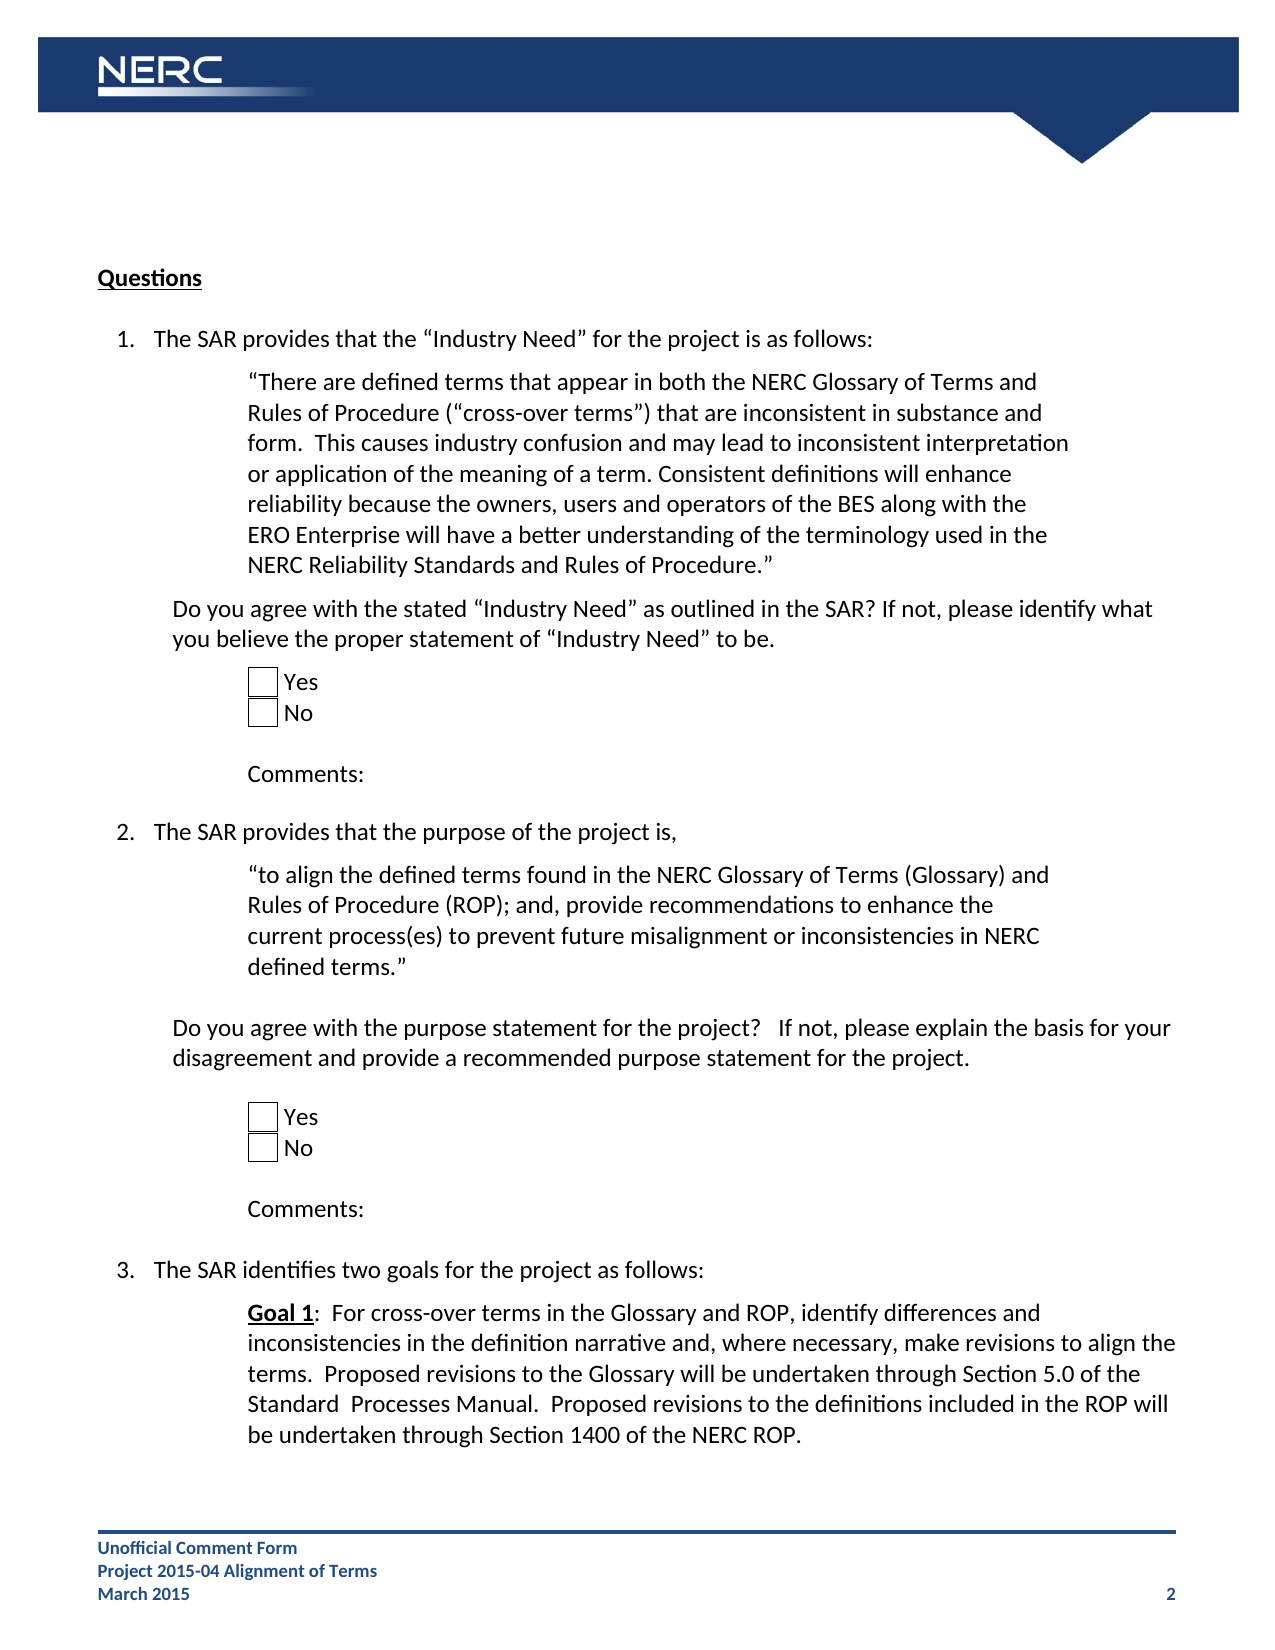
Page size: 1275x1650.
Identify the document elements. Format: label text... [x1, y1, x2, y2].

list The SAR provides that the purpose of the project is, [116, 816, 1177, 847]
list Yes [247, 666, 1177, 697]
list Comments: [247, 758, 1177, 788]
text No [172, 1132, 1177, 1162]
text Yes [163, 1101, 1177, 1132]
list The SAR provides that the “Industry Need” for the project is as follows: [116, 323, 1177, 354]
list “There are defined terms that appear in both the NERC Glossary of Terms and Rules of Procedure (“cross-over terms”) that are inconsistent in substance and form. This causes industry confusion and may lead to inconsistent interpretation or application of the meaning of a term. Consistent definitions will enhance reliability because the owners, users and operators of the BES along with the ERO Enterprise will have a better understanding of the terminology used in the NERC Reliability Standards and Rules of Procedure.” [247, 367, 1072, 580]
text Comments: [163, 1193, 1177, 1223]
list “to align the defined terms found in the NERC Glossary of Terms (Glossary) and Rules of Procedure (ROP); and, provide recommendations to enhance the current process(es) to prevent future misalignment or inconsistencies in NERC defined terms.” [247, 859, 1072, 981]
list No [247, 697, 1177, 727]
picture [0, 0, 1275, 164]
text Goal 1: For cross-over terms in the Glossary and ROP, identify differences and inconsistencies in the definition narrative and, where necessary, make revisions to align the terms. Proposed revisions to the Glossary will be undertaken through Section 5.0 of the Standard Processes Manual. Proposed revisions to the definitions included in the ROP will be undertaken through Section 1400 of the NERC ROP. [247, 1297, 1177, 1450]
list Do you agree with the stated “Industry Need” as outlined in the SAR? If not, please identify what you believe the proper statement of “Industry Need” to be. [172, 593, 1177, 654]
list The SAR identifies two goals for the project as follows: [116, 1254, 1177, 1284]
list Do you agree with the purpose statement for the project? If not, please explain the basis for your disagreement and provide a recommended purpose statement for the project. [172, 1012, 1177, 1073]
text Questions [97, 262, 1177, 293]
